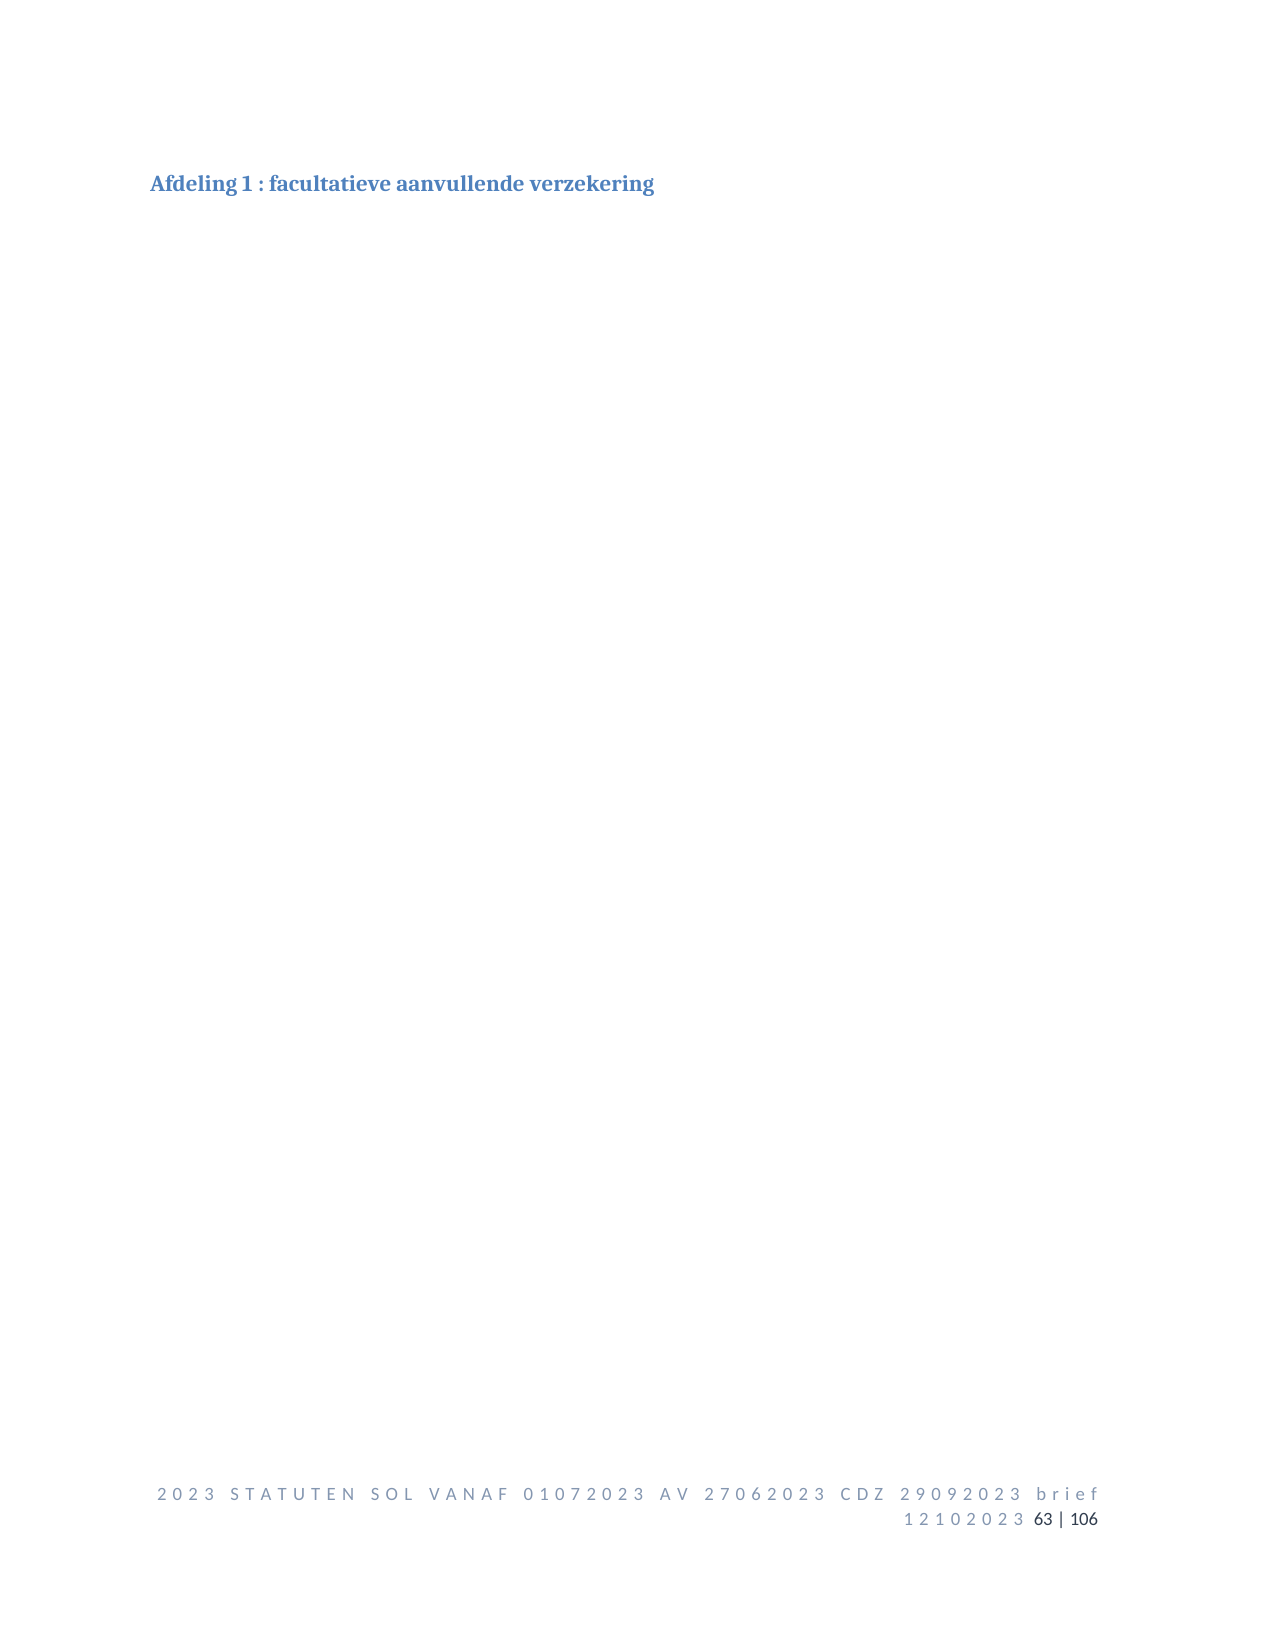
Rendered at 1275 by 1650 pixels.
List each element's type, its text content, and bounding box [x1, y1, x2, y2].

text Afdeling 1 : facultatieve aanvullende verzekering [150, 171, 1125, 197]
